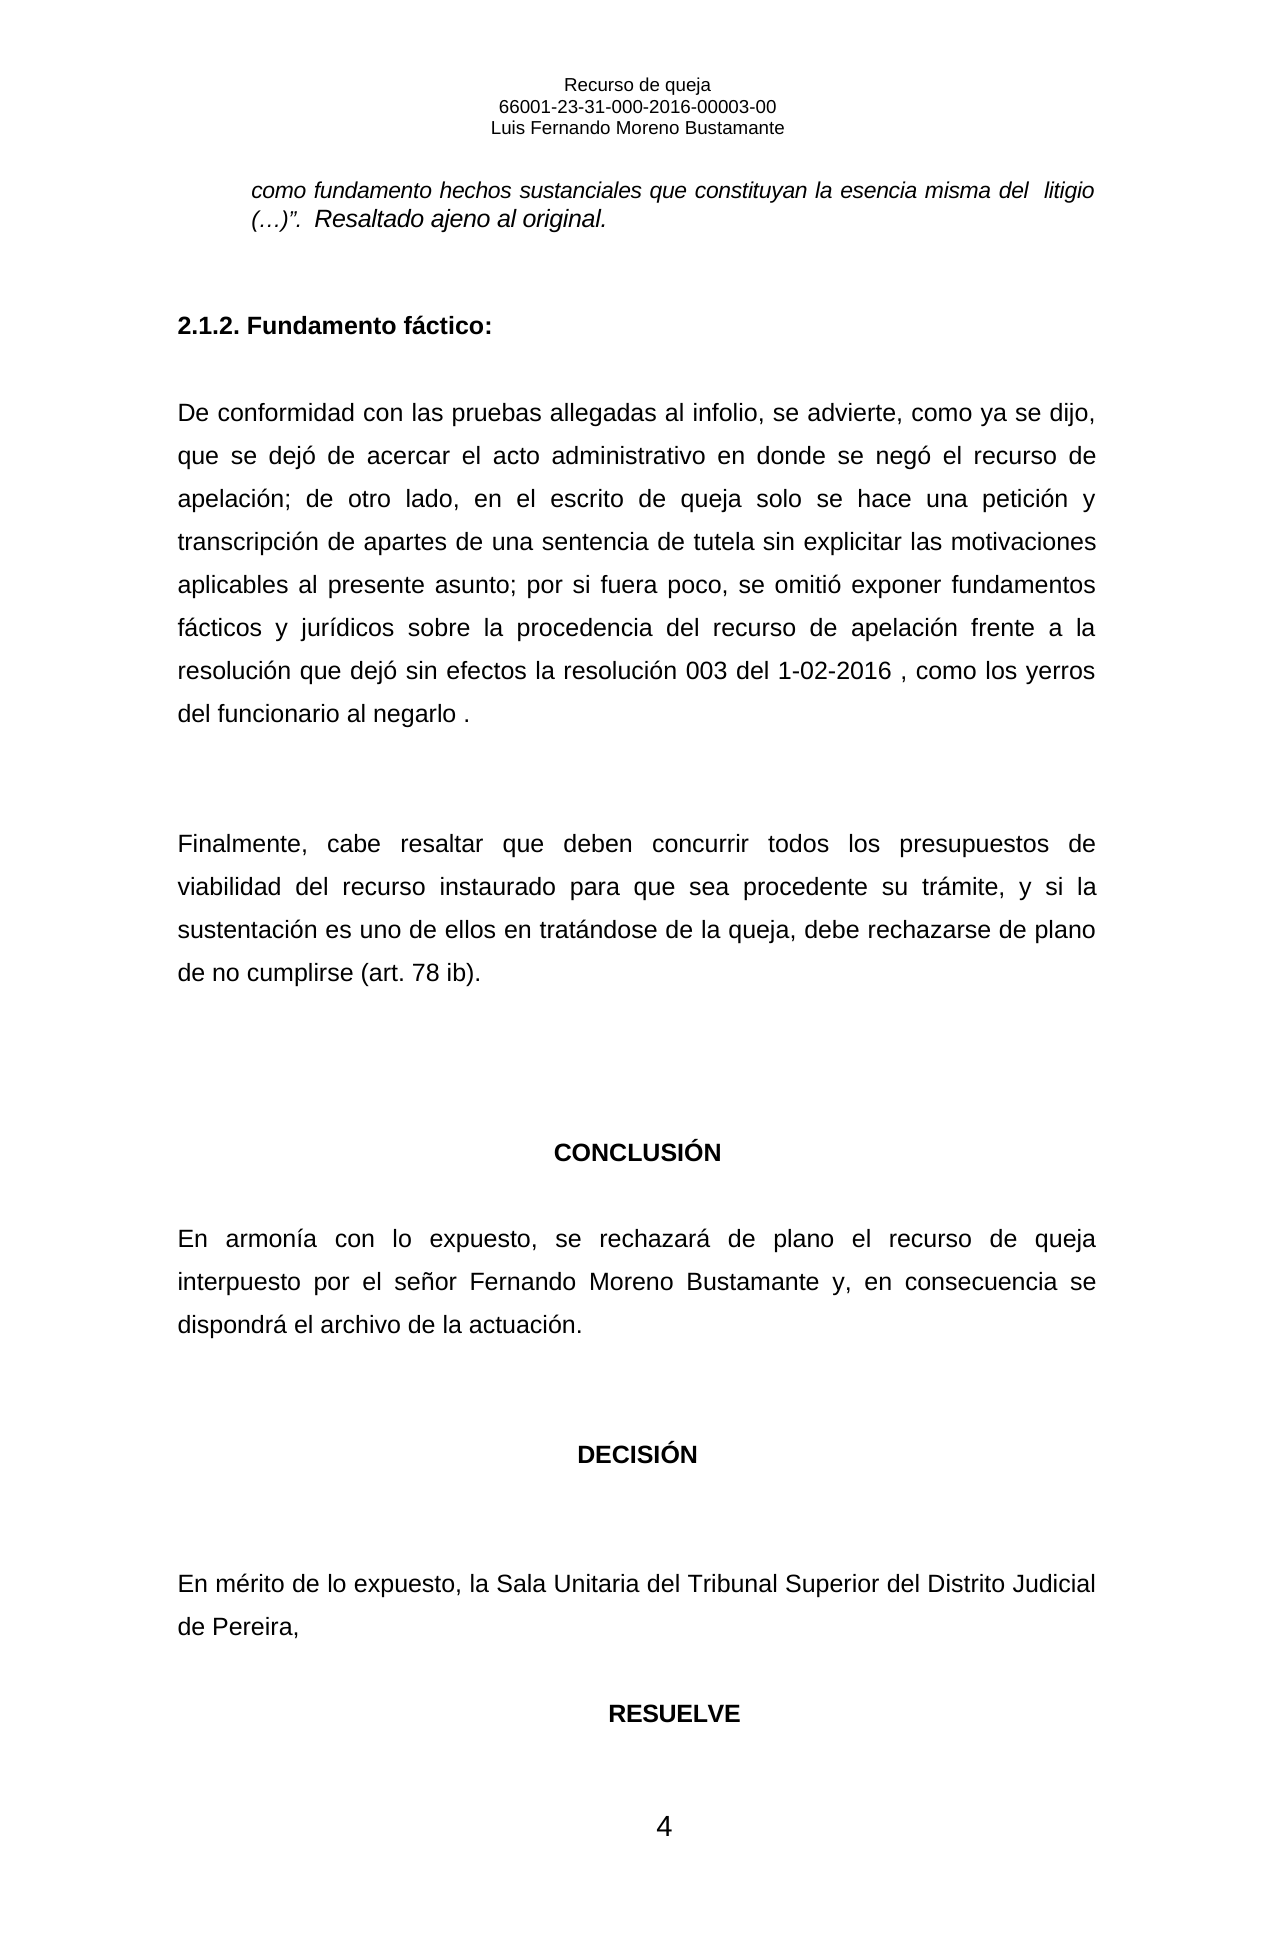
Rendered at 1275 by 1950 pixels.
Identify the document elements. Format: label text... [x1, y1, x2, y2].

text Finalmente, cabe resaltar que deben concurrir todos los presupuestos de viabilidad del recurso instaurado para que sea procedente su trámite, y si la sustentación es uno de ellos en tratándose de la queja, debe rechazarse de plano de no cumplirse (art. 78 ib). [177, 829, 1098, 987]
text De conformidad con las pruebas allegadas al infolio, se advierte, como ya se dijo, que se dejó de acercar el acto administrativo en donde se negó el recurso de apelación; de otro lado, en el escrito de queja solo se hace una petición y transcripción de apartes de una sentencia de tutela sin explicitar las motivaciones aplicables al presente asunto; por si fuera poco, se omitió exponer fundamentos fácticos y jurídicos sobre la procedencia del recurso de apelación frente a la resolución que dejó sin efectos la resolución 003 del 1-02-2016 , como los yerros del funcionario al negarlo . [177, 398, 1098, 728]
text DECISIÓN [177, 1440, 1098, 1468]
text En mérito de lo expuesto, la Sala Unitaria del Tribunal Superior del Distrito Judicial de Pereira, [177, 1569, 1098, 1641]
text 2.1.2. Fundamento fáctico: [177, 311, 1098, 340]
text CONCLUSIÓN [177, 1138, 1098, 1167]
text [251, 177, 1098, 232]
text En armonía con lo expuesto, se rechazará de plano el recurso de queja interpuesto por el señor Fernando Moreno Bustamante y, en consecuencia se dispondrá el archivo de la actuación. [177, 1224, 1098, 1339]
text RESUELVE [177, 1698, 1098, 1727]
